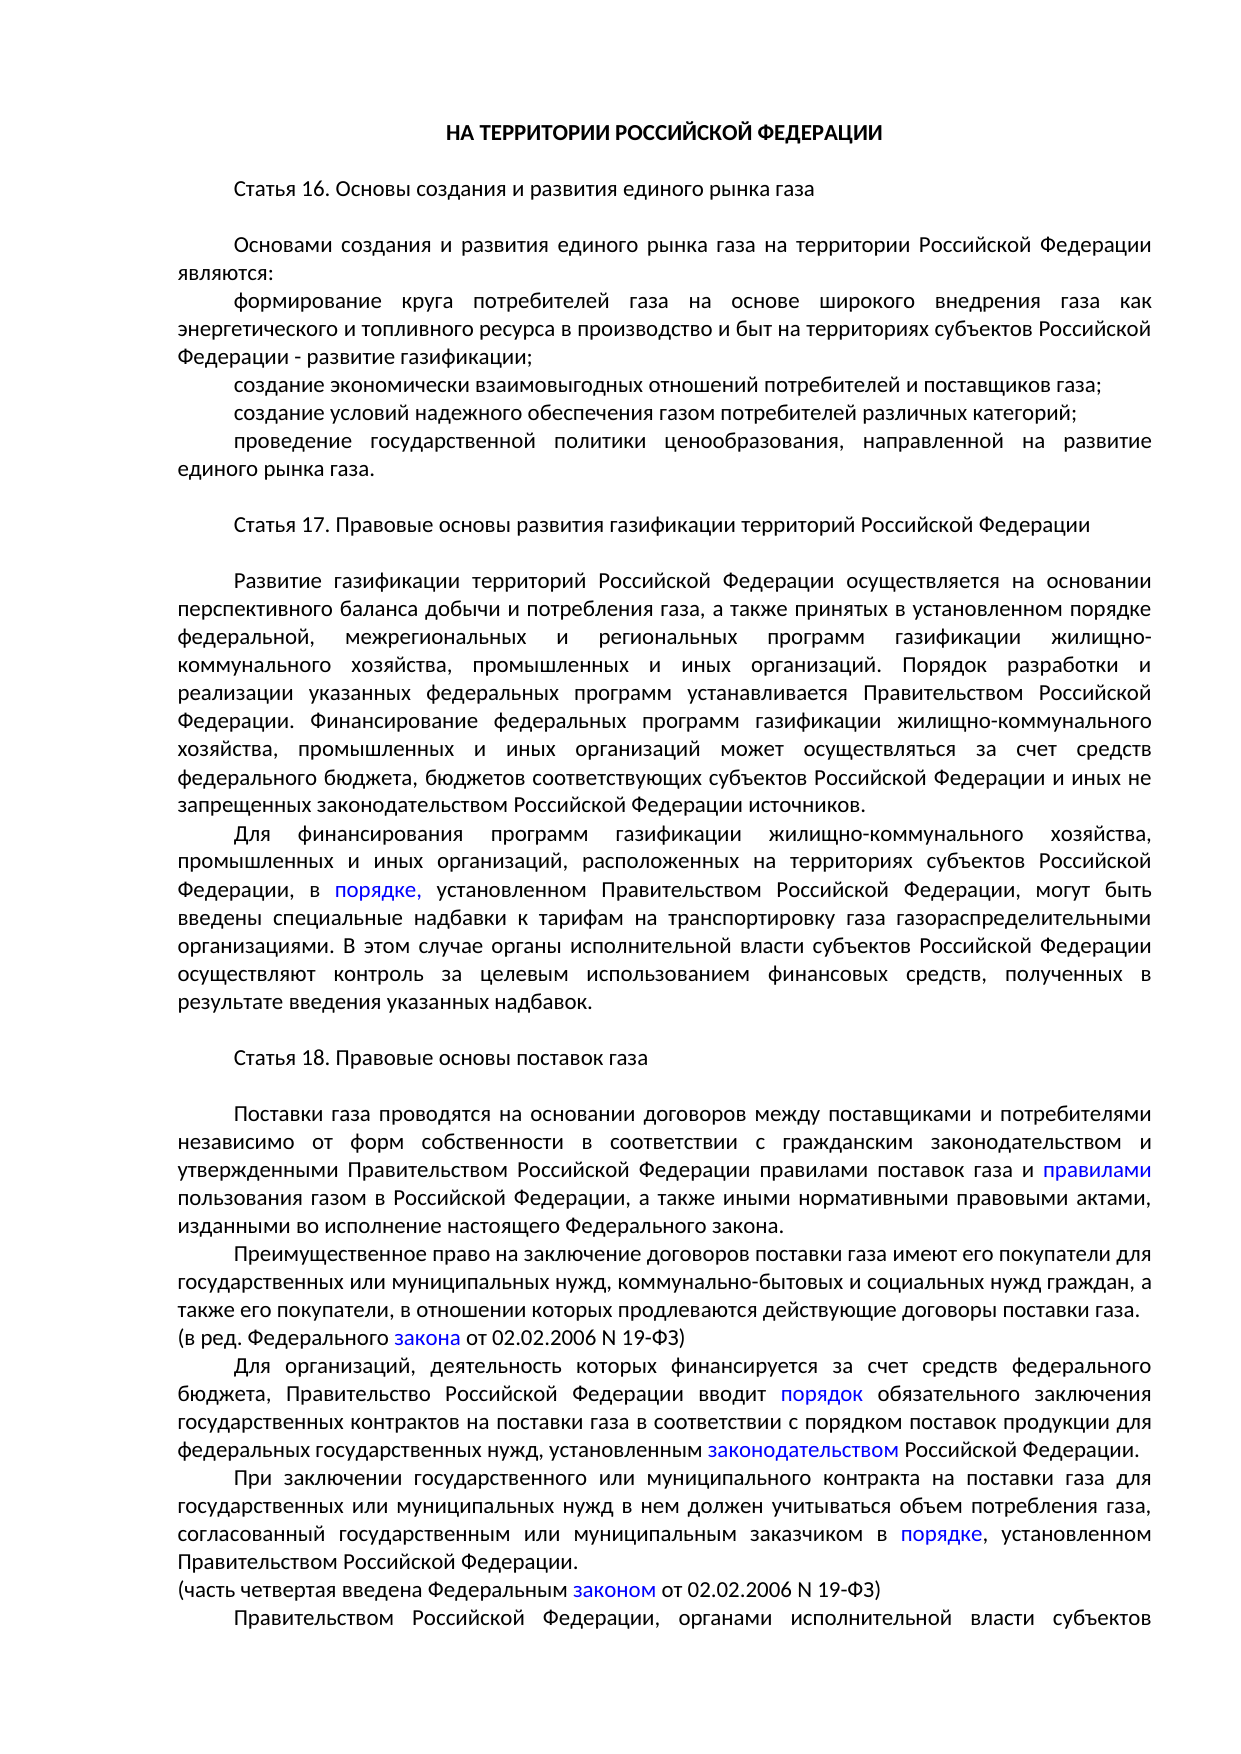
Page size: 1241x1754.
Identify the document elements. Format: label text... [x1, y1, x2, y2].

text формирование круга потребителей газа на основе широкого внедрения газа как энергетического и топливного ресурса в производство и быт на территориях субъектов Российской Федерации - развитие газификации; [177, 286, 1152, 370]
text создание условий надежного обеспечения газом потребителей различных категорий; [177, 398, 1152, 426]
text Развитие газификации территорий Российской Федерации осуществляется на основании перспективного баланса добычи и потребления газа, а также принятых в установленном порядке федеральной, межрегиональных и региональных программ газификации жилищно-коммунального хозяйства, промышленных и иных организаций. Порядок разработки и реализации указанных федеральных программ устанавливается Правительством Российской Федерации. Финансирование федеральных программ газификации жилищно-коммунального хозяйства, промышленных и иных организаций может осуществляться за счет средств федерального бюджета, бюджетов соответствующих субъектов Российской Федерации и иных не запрещенных законодательством Российской Федерации источников. [177, 566, 1152, 819]
text создание экономически взаимовыгодных отношений потребителей и поставщиков газа; [177, 370, 1152, 398]
text проведение государственной политики ценообразования, направленной на развитие единого рынка газа. [177, 426, 1152, 482]
title НА ТЕРРИТОРИИ РОССИЙСКОЙ ФЕДЕРАЦИИ [177, 118, 1152, 146]
text Статья 18. Правовые основы поставок газа [177, 1043, 1152, 1071]
text (часть четвертая введена Федеральным законом от 02.02.2006 N 19-ФЗ) [177, 1575, 1152, 1603]
text Преимущественное право на заключение договоров поставки газа имеют его покупатели для государственных или муниципальных нужд, коммунально-бытовых и социальных нужд граждан, а также его покупатели, в отношении которых продлеваются действующие договоры поставки газа. [177, 1239, 1152, 1323]
text (в ред. Федерального закона от 02.02.2006 N 19-ФЗ) [177, 1323, 1152, 1351]
text Статья 17. Правовые основы развития газификации территорий Российской Федерации [177, 510, 1152, 538]
text Основами создания и развития единого рынка газа на территории Российской Федерации являются: [177, 230, 1152, 286]
text Поставки газа проводятся на основании договоров между поставщиками и потребителями независимо от форм собственности в соответствии с гражданским законодательством и утвержденными Правительством Российской Федерации правилами поставок газа и правилами пользования газом в Российской Федерации, а также иными нормативными правовыми актами, изданными во исполнение настоящего Федерального закона. [177, 1099, 1152, 1239]
text Для финансирования программ газификации жилищно-коммунального хозяйства, промышленных и иных организаций, расположенных на территориях субъектов Российской Федерации, в порядке, установленном Правительством Российской Федерации, могут быть введены специальные надбавки к тарифам на транспортировку газа газораспределительными организациями. В этом случае органы исполнительной власти субъектов Российской Федерации осуществляют контроль за целевым использованием финансовых средств, полученных в результате введения указанных надбавок. [177, 819, 1152, 1015]
text Для организаций, деятельность которых финансируется за счет средств федерального бюджета, Правительство Российской Федерации вводит порядок обязательного заключения государственных контрактов на поставки газа в соответствии с порядком поставок продукции для федеральных государственных нужд, установленным законодательством Российской Федерации. [177, 1351, 1152, 1463]
text Статья 16. Основы создания и развития единого рынка газа [177, 174, 1152, 202]
text При заключении государственного или муниципального контракта на поставки газа для государственных или муниципальных нужд в нем должен учитываться объем потребления газа, согласованный государственным или муниципальным заказчиком в порядке, установленном Правительством Российской Федерации. [177, 1463, 1152, 1575]
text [177, 1603, 1152, 1631]
